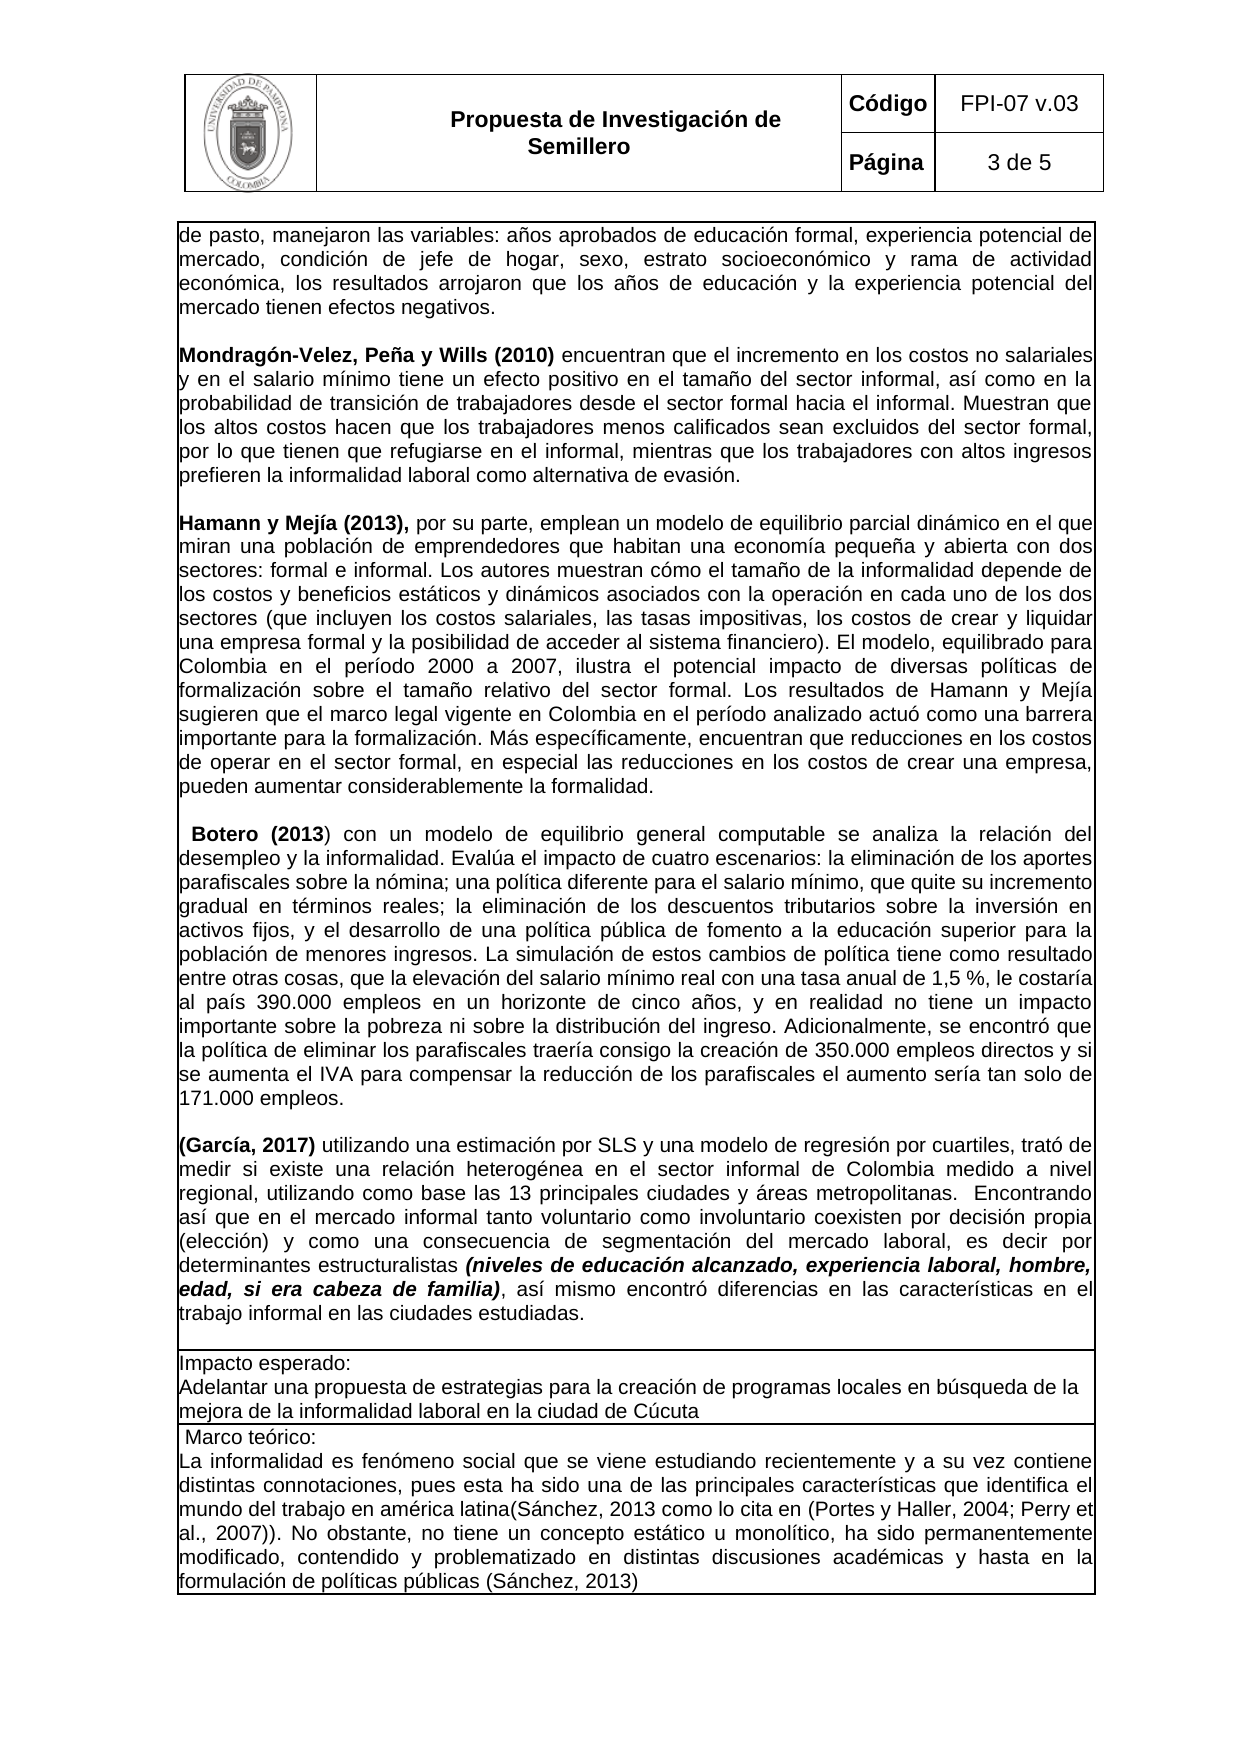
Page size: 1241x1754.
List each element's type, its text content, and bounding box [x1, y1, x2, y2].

table_cell Impacto esperado: Adelantar una propuesta de estrategias para la creación de programas locales en búsqueda de la mejora de la informalidad laboral en la ciudad de Cúcuta [179, 1351, 1094, 1423]
picture [203, 75, 293, 191]
